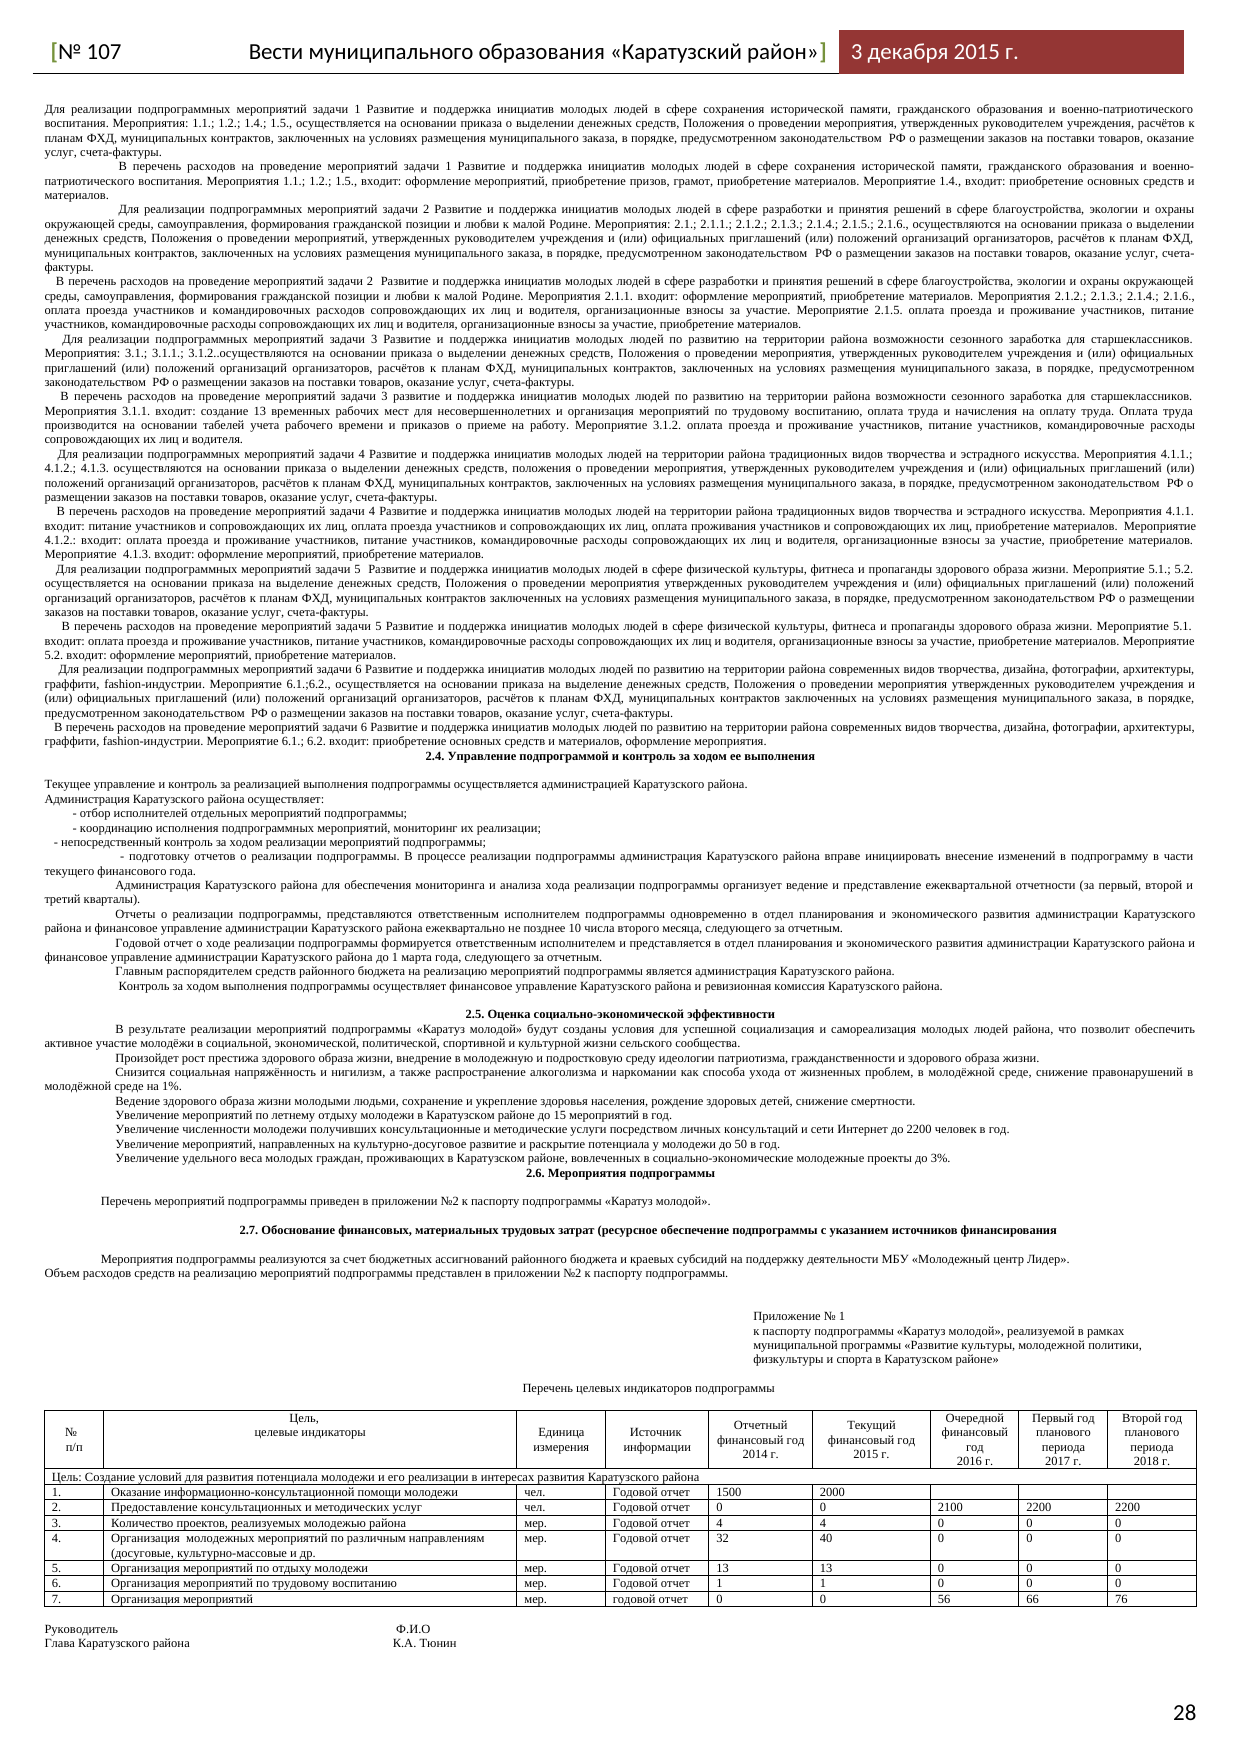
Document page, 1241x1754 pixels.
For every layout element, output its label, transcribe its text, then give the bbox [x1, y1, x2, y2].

text Увеличение мероприятий, направленных на культурно-досуговое развитие и раскрытие потенциала у молодежи до 50 в год. [44, 1137, 1196, 1151]
text Руководитель Ф.И.О [44, 1621, 1196, 1636]
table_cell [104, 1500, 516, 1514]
text 2.6. Мероприятия подпрограммы [44, 1165, 1196, 1180]
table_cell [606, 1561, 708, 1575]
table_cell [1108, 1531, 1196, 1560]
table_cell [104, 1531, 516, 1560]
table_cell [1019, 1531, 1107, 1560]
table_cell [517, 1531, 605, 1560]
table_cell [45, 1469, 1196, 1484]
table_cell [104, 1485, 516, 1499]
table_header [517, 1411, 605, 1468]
text к паспорту подпрограммы «Каратуз молодой», реализуемой в рамках муниципальной программы «Развитие культуры, молодежной политики, физкультуры и спорта в Каратузском районе» [753, 1323, 1196, 1367]
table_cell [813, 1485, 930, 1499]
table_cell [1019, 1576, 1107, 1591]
text - отбор исполнителей отдельных мероприятий подпрограммы; [44, 806, 1196, 820]
text - непосредственный контроль за ходом реализации мероприятий подпрограммы; [44, 835, 1196, 849]
text Перечень мероприятий подпрограммы приведен в приложении №2 к паспорту подпрограммы «Каратуз молодой». [44, 1194, 1196, 1208]
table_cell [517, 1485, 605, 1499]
text 2.4. Управление подпрограммой и контроль за ходом ее выполнения [44, 748, 1196, 763]
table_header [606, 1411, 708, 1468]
text Увеличение удельного веса молодых граждан, проживающих в Каратузском районе, вовлеченных в социально-экономические молодежные проекты до 3%. [44, 1151, 1196, 1165]
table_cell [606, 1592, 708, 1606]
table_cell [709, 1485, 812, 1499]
text Для реализации подпрограммных мероприятий задачи 4 Развитие и поддержка инициатив молодых людей на территории района традиционных видов творчества и эстрадного искусства. Мероприятия 4.1.1.; 4.1.2.; 4.1.3. осуществляются на основании приказа о выделении денежных средств, положения о проведении мероприятия, утвержденных руководителем учреждения и (или) официальных приглашений (или) положений организаций организаторов, расчётов к планам ФХД, муниципальных контрактов, заключенных на условиях размещения муниципального заказа, в порядке, предусмотренном законодательством РФ о размещении заказов на поставки товаров, оказание услуг, счета-фактуры. [44, 447, 1196, 504]
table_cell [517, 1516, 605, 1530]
text Годовой отчет о ходе реализации подпрограммы формируется ответственным исполнителем и представляется в отдел планирования и экономического развития администрации Каратузского района и финансовое управление администрации Каратузского района до 1 марта года, следующего за отчетным. [44, 935, 1196, 964]
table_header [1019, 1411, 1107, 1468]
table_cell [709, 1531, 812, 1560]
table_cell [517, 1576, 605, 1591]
text Увеличение численности молодежи получивших консультационные и методические услуги посредством личных консультаций и сети Интернет до 2200 человек в год. [44, 1122, 1196, 1137]
text Объем расходов средств на реализацию мероприятий подпрограммы представлен в приложении №2 к паспорту подпрограммы. [44, 1266, 1196, 1280]
text В перечень расходов на проведение мероприятий задачи 2 Развитие и поддержка инициатив молодых людей в сфере разработки и принятия решений в сфере благоустройства, экологии и охраны окружающей среды, самоуправления, формирования гражданской позиции и любви к малой Родине. Мероприятия 2.1.1. входит: оформление мероприятий, приобретение материалов. Мероприятия 2.1.2.; 2.1.3.; 2.1.4.; 2.1.6., оплата проезда участников и командировочных расходов сопровождающих их лиц и водителя, организационные взносы за участие. Мероприятие 2.1.5. оплата проезда и проживание участников, питание участников, командировочные расходы сопровождающих их лиц и водителя, организационные взносы за участие, приобретение материалов. [44, 274, 1196, 332]
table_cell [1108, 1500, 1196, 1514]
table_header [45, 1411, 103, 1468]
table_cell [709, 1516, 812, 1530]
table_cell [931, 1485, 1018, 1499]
text В перечень расходов на проведение мероприятий задачи 6 Развитие и поддержка инициатив молодых людей по развитию на территории района современных видов творчества, дизайна, фотографии, архитектуры, граффити, fashion-индустрии. Мероприятие 6.1.; 6.2. входит: приобретение основных средств и материалов, оформление мероприятия. [44, 720, 1196, 748]
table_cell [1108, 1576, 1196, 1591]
text Перечень целевых индикаторов подпрограммы [44, 1381, 1196, 1395]
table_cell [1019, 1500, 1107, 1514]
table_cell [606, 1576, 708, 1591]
text - подготовку отчетов о реализации подпрограммы. В процессе реализации подпрограммы администрация Каратузского района вправе инициировать внесение изменений в подпрограмму в части текущего финансового года. [44, 849, 1196, 878]
text Мероприятия подпрограммы реализуются за счет бюджетных ассигнований районного бюджета и краевых субсидий на поддержку деятельности МБУ «Молодежный центр Лидер». [44, 1252, 1196, 1266]
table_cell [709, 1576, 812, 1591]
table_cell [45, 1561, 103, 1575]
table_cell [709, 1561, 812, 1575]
text Увеличение мероприятий по летнему отдыху молодежи в Каратузском районе до 15 мероприятий в год. [44, 1108, 1196, 1122]
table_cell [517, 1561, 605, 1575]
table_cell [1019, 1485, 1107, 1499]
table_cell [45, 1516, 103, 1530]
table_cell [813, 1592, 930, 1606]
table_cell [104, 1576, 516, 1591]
text Глава Каратузского района К.А. Тюнин [44, 1636, 1196, 1650]
text Ведение здорового образа жизни молодыми людьми, сохранение и укрепление здоровья населения, рождение здоровых детей, снижение смертности. [44, 1093, 1196, 1108]
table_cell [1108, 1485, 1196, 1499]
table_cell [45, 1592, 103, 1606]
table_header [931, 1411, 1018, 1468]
text В перечень расходов на проведение мероприятий задачи 1 Развитие и поддержка инициатив молодых людей в сфере сохранения исторической памяти, гражданского образования и военно-патриотического воспитания. Мероприятия 1.1.; 1.2.; 1.5., входит: оформление мероприятий, приобретение призов, грамот, приобретение материалов. Мероприятие 1.4., входит: приобретение основных средств и материалов. [44, 159, 1196, 202]
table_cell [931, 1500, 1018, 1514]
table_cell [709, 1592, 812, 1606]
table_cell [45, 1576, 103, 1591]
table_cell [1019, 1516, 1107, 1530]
text В перечень расходов на проведение мероприятий задачи 5 Развитие и поддержка инициатив молодых людей в сфере физической культуры, фитнеса и пропаганды здорового образа жизни. Мероприятие 5.1. входит: оплата проезда и проживание участников, питание участников, командировочные расходы сопровождающих их лиц и водителя, организационные взносы за участие, приобретение материалов. Мероприятие 5.2. входит: оформление мероприятий, приобретение материалов. [44, 619, 1196, 662]
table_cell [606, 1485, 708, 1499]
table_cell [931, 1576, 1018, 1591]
text Администрация Каратузского района для обеспечения мониторинга и анализа хода реализации подпрограммы организует ведение и представление ежеквартальной отчетности (за первый, второй и третий кварталы). [44, 878, 1196, 907]
text Для реализации подпрограммных мероприятий задачи 1 Развитие и поддержка инициатив молодых людей в сфере сохранения исторической памяти, гражданского образования и военно-патриотического воспитания. Мероприятия: 1.1.; 1.2.; 1.4.; 1.5., осуществляется на основании приказа о выделении денежных средств, Положения о проведении мероприятия, утвержденных руководителем учреждения, расчётов к планам ФХД, муниципальных контрактов, заключенных на условиях размещения муниципального заказа, в порядке, предусмотренном законодательством РФ о размещении заказов на поставки товаров, оказание услуг, счета-фактуры. [44, 102, 1196, 159]
text Произойдет рост престижа здорового образа жизни, внедрение в молодежную и подростковую среду идеологии патриотизма, гражданственности и здорового образа жизни. [44, 1050, 1196, 1065]
text Текущее управление и контроль за реализацией выполнения подпрограммы осуществляется администрацией Каратузского района. [44, 777, 1196, 792]
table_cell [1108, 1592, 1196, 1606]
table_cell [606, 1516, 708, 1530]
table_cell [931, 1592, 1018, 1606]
text Для реализации подпрограммных мероприятий задачи 6 Развитие и поддержка инициатив молодых людей по развитию на территории района современных видов творчества, дизайна, фотографии, архитектуры, граффити, fashion-индустрии. Мероприятие 6.1.;6.2., осуществляется на основании приказа на выделение денежных средств, Положения о проведении мероприятия утвержденных руководителем учреждения и (или) официальных приглашений (или) положений организаций организаторов, расчётов к планам ФХД, муниципальных контрактов заключенных на условиях размещения муниципального заказа, в порядке, предусмотренном законодательством РФ о размещении заказов на поставки товаров, оказание услуг, счета-фактуры. [44, 662, 1196, 720]
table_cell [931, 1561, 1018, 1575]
text Для реализации подпрограммных мероприятий задачи 3 Развитие и поддержка инициатив молодых людей по развитию на территории района возможности сезонного заработка для старшеклассников. Мероприятия: 3.1.; 3.1.1.; 3.1.2..осуществляются на основании приказа о выделении денежных средств, Положения о проведении мероприятия, утвержденных руководителем учреждения и (или) официальных приглашений (или) положений организаций организаторов, расчётов к планам ФХД, муниципальных контрактов, заключенных на условиях размещения муниципального заказа, в порядке, предусмотренном законодательством РФ о размещении заказов на поставки товаров, оказание услуг, счета-фактуры. [44, 332, 1196, 389]
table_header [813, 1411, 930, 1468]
text Снизится социальная напряжённость и нигилизм, а также распространение алкоголизма и наркомании как способа ухода от жизненных проблем, в молодёжной среде, снижение правонарушений в молодёжной среде на 1%. [44, 1065, 1196, 1093]
text Контроль за ходом выполнения подпрограммы осуществляет финансовое управление Каратузского района и ревизионная комиссия Каратузского района. [44, 978, 1196, 993]
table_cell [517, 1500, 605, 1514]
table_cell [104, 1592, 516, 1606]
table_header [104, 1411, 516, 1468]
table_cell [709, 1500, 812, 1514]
text В перечень расходов на проведение мероприятий задачи 3 развитие и поддержка инициатив молодых людей по развитию на территории района возможности сезонного заработка для старшеклассников. Мероприятия 3.1.1. входит: создание 13 временных рабочих мест для несовершеннолетних и организация мероприятий по трудовому воспитанию, оплата труда и начисления на оплату труда. Оплата труда производится на основании табелей учета рабочего времени и приказов о приеме на работу. Мероприятие 3.1.2. оплата проезда и проживание участников, питание участников, командировочные расходы сопровождающих их лиц и водителя. [44, 389, 1196, 447]
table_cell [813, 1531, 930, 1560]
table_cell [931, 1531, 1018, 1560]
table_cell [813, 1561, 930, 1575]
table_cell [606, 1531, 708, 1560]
text 2.5. Оценка социально-экономической эффективности [44, 1007, 1196, 1022]
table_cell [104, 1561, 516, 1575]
text Отчеты о реализации подпрограммы, представляются ответственным исполнителем подпрограммы одновременно в отдел планирования и экономического развития администрации Каратузского района и финансовое управление администрации Каратузского района ежеквартально не позднее 10 числа второго месяца, следующего за отчетным. [44, 907, 1196, 935]
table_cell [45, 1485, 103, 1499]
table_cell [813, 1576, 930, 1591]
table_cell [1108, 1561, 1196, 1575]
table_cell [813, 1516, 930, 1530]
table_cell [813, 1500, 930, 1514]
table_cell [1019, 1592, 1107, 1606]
text Для реализации подпрограммных мероприятий задачи 5 Развитие и поддержка инициатив молодых людей в сфере физической культуры, фитнеса и пропаганды здорового образа жизни. Мероприятие 5.1.; 5.2. осуществляется на основании приказа на выделение денежных средств, Положения о проведении мероприятия утвержденных руководителем учреждения и (или) официальных приглашений (или) положений организаций организаторов, расчётов к планам ФХД, муниципальных контрактов заключенных на условиях размещения муниципального заказа, в порядке, предусмотренном законодательством РФ о размещении заказов на поставки товаров, оказание услуг, счета-фактуры. [44, 562, 1196, 619]
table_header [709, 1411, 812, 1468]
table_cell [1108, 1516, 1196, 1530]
text - координацию исполнения подпрограммных мероприятий, мониторинг их реализации; [44, 820, 1196, 835]
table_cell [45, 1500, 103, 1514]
text В перечень расходов на проведение мероприятий задачи 4 Развитие и поддержка инициатив молодых людей на территории района традиционных видов творчества и эстрадного искусства. Мероприятия 4.1.1. входит: питание участников и сопровождающих их лиц, оплата проезда участников и сопровождающих их лиц, оплата проживания участников и сопровождающих их лиц, приобретение материалов. Мероприятие 4.1.2.: входит: оплата проезда и проживание участников, питание участников, командировочные расходы сопровождающих их лиц и водителя, организационные взносы за участие, приобретение материалов. Мероприятие 4.1.3. входит: оформление мероприятий, приобретение материалов. [44, 504, 1196, 562]
text Для реализации подпрограммных мероприятий задачи 2 Развитие и поддержка инициатив молодых людей в сфере разработки и принятия решений в сфере благоустройства, экологии и охраны окружающей среды, самоуправления, формирования гражданской позиции и любви к малой Родине. Мероприятия: 2.1.; 2.1.1.; 2.1.2.; 2.1.3.; 2.1.4.; 2.1.5.; 2.1.6., осуществляются на основании приказа о выделении денежных средств, Положения о проведении мероприятий, утвержденных руководителем учреждения и (или) официальных приглашений (или) положений организаций организаторов, расчётов к планам ФХД, муниципальных контрактов, заключенных на условиях размещения муниципального заказа, в порядке, предусмотренном законодательством РФ о размещении заказов на поставки товаров, оказание услуг, счета-фактуры. [44, 202, 1196, 274]
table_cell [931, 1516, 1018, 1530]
text Главным распорядителем средств районного бюджета на реализацию мероприятий подпрограммы является администрация Каратузского района. [44, 964, 1196, 978]
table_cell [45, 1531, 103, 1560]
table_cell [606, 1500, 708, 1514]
text В результате реализации мероприятий подпрограммы «Каратуз молодой» будут созданы условия для успешной социализация и самореализация молодых людей района, что позволит обеспечить активное участие молодёжи в социальной, экономической, политической, спортивной и культурной жизни сельского сообщества. [44, 1022, 1196, 1050]
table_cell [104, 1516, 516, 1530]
text Приложение № 1 [753, 1309, 1196, 1323]
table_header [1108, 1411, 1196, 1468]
text Администрация Каратузского района осуществляет: [44, 792, 1196, 806]
text 2.7. Обоснование финансовых, материальных трудовых затрат (ресурсное обеспечение подпрограммы с указанием источников финансирования [44, 1223, 1196, 1237]
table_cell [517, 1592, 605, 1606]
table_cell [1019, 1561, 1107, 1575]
